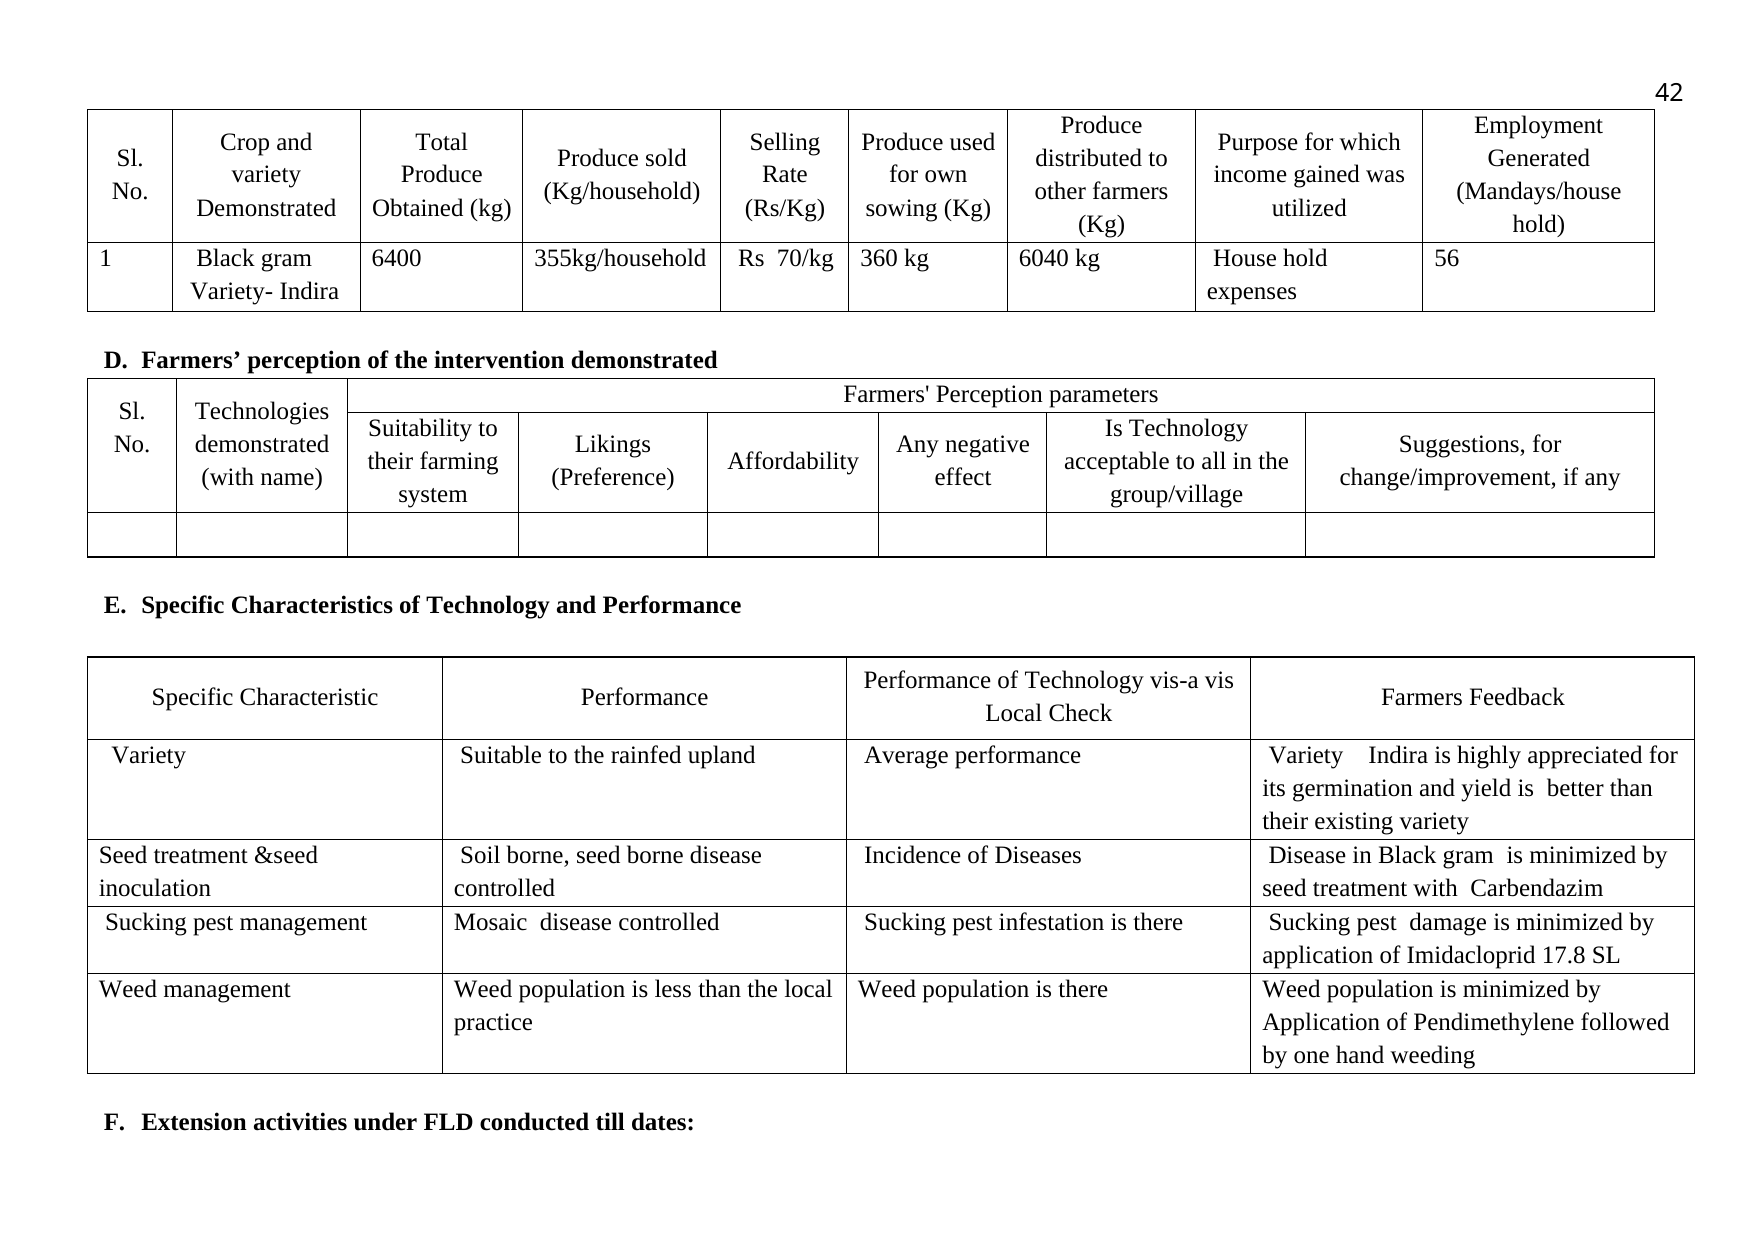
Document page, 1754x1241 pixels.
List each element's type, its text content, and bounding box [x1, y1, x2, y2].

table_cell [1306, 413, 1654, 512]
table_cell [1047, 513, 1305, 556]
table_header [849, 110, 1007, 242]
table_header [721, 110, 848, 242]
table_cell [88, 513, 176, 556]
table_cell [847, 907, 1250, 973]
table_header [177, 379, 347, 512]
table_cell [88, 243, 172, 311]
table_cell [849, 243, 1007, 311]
list Farmers’ perception of the intervention demonstrated [103, 345, 1684, 373]
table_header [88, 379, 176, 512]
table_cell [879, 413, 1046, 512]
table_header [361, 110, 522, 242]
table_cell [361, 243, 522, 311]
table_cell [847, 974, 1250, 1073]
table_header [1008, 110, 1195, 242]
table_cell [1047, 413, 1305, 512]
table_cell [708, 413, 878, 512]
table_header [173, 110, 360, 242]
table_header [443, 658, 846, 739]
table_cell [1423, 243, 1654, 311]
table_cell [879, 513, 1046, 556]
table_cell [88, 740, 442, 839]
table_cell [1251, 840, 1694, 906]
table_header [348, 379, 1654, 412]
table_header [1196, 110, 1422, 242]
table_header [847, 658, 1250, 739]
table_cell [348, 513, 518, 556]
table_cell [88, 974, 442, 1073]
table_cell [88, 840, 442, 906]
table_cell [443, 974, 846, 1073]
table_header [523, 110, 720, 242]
list Extension activities under FLD conducted till dates: [103, 1107, 1684, 1136]
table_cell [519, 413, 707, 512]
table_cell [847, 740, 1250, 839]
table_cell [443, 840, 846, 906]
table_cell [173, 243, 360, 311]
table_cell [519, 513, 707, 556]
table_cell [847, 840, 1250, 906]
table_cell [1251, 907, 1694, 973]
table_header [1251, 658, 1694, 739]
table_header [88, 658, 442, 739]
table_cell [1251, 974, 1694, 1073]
list Specific Characteristics of Technology and Performance [103, 590, 1684, 619]
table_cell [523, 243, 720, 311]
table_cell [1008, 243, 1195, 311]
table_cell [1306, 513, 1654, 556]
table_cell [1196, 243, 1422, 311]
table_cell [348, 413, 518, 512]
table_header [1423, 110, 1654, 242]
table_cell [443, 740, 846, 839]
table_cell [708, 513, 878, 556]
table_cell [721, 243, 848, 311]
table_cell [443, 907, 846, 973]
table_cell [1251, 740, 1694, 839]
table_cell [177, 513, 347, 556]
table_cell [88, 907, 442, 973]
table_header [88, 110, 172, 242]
